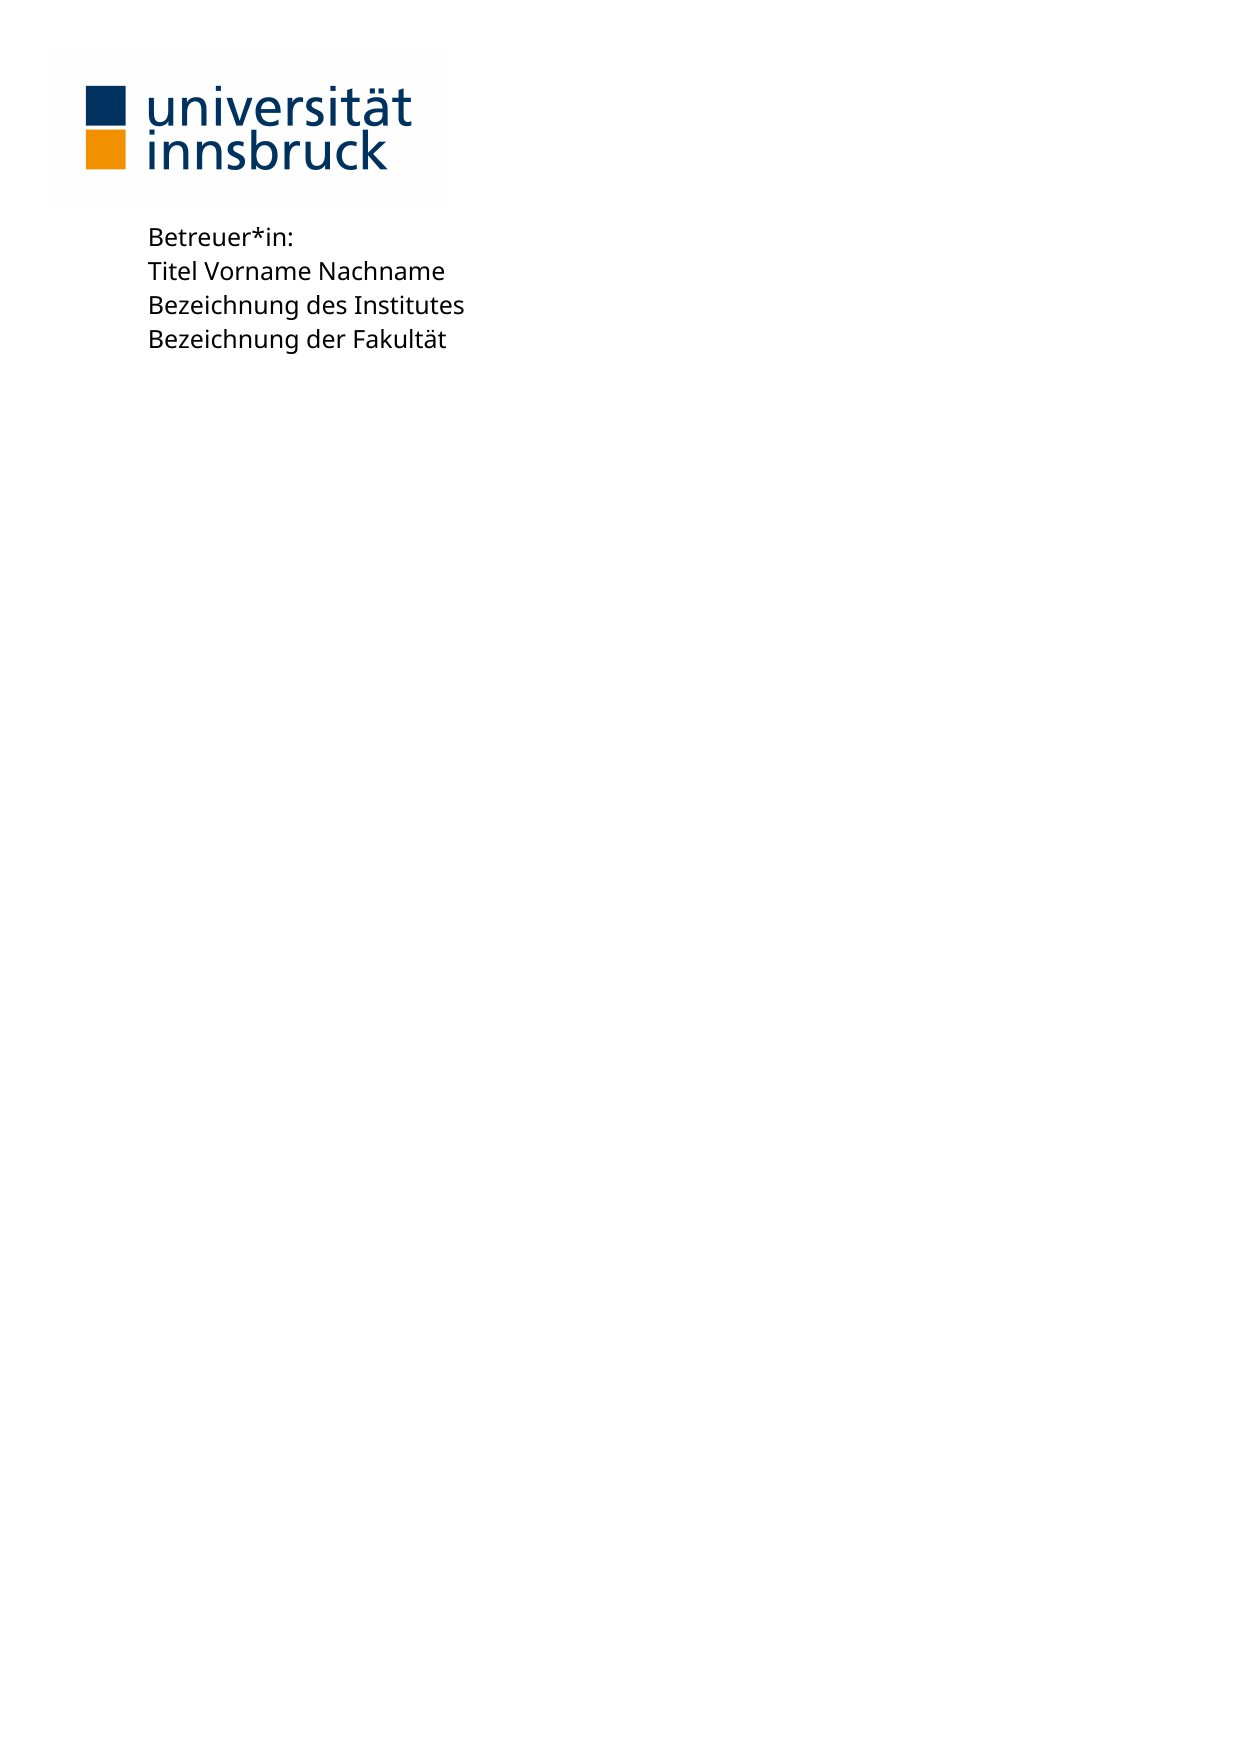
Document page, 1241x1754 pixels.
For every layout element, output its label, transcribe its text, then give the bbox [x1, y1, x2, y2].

text Bezeichnung der Fakultät [148, 322, 1093, 356]
picture [49, 49, 447, 206]
text Betreuer*in: Titel Vorname Nachname [148, 220, 1093, 288]
text Bezeichnung des Institutes [148, 288, 1093, 322]
